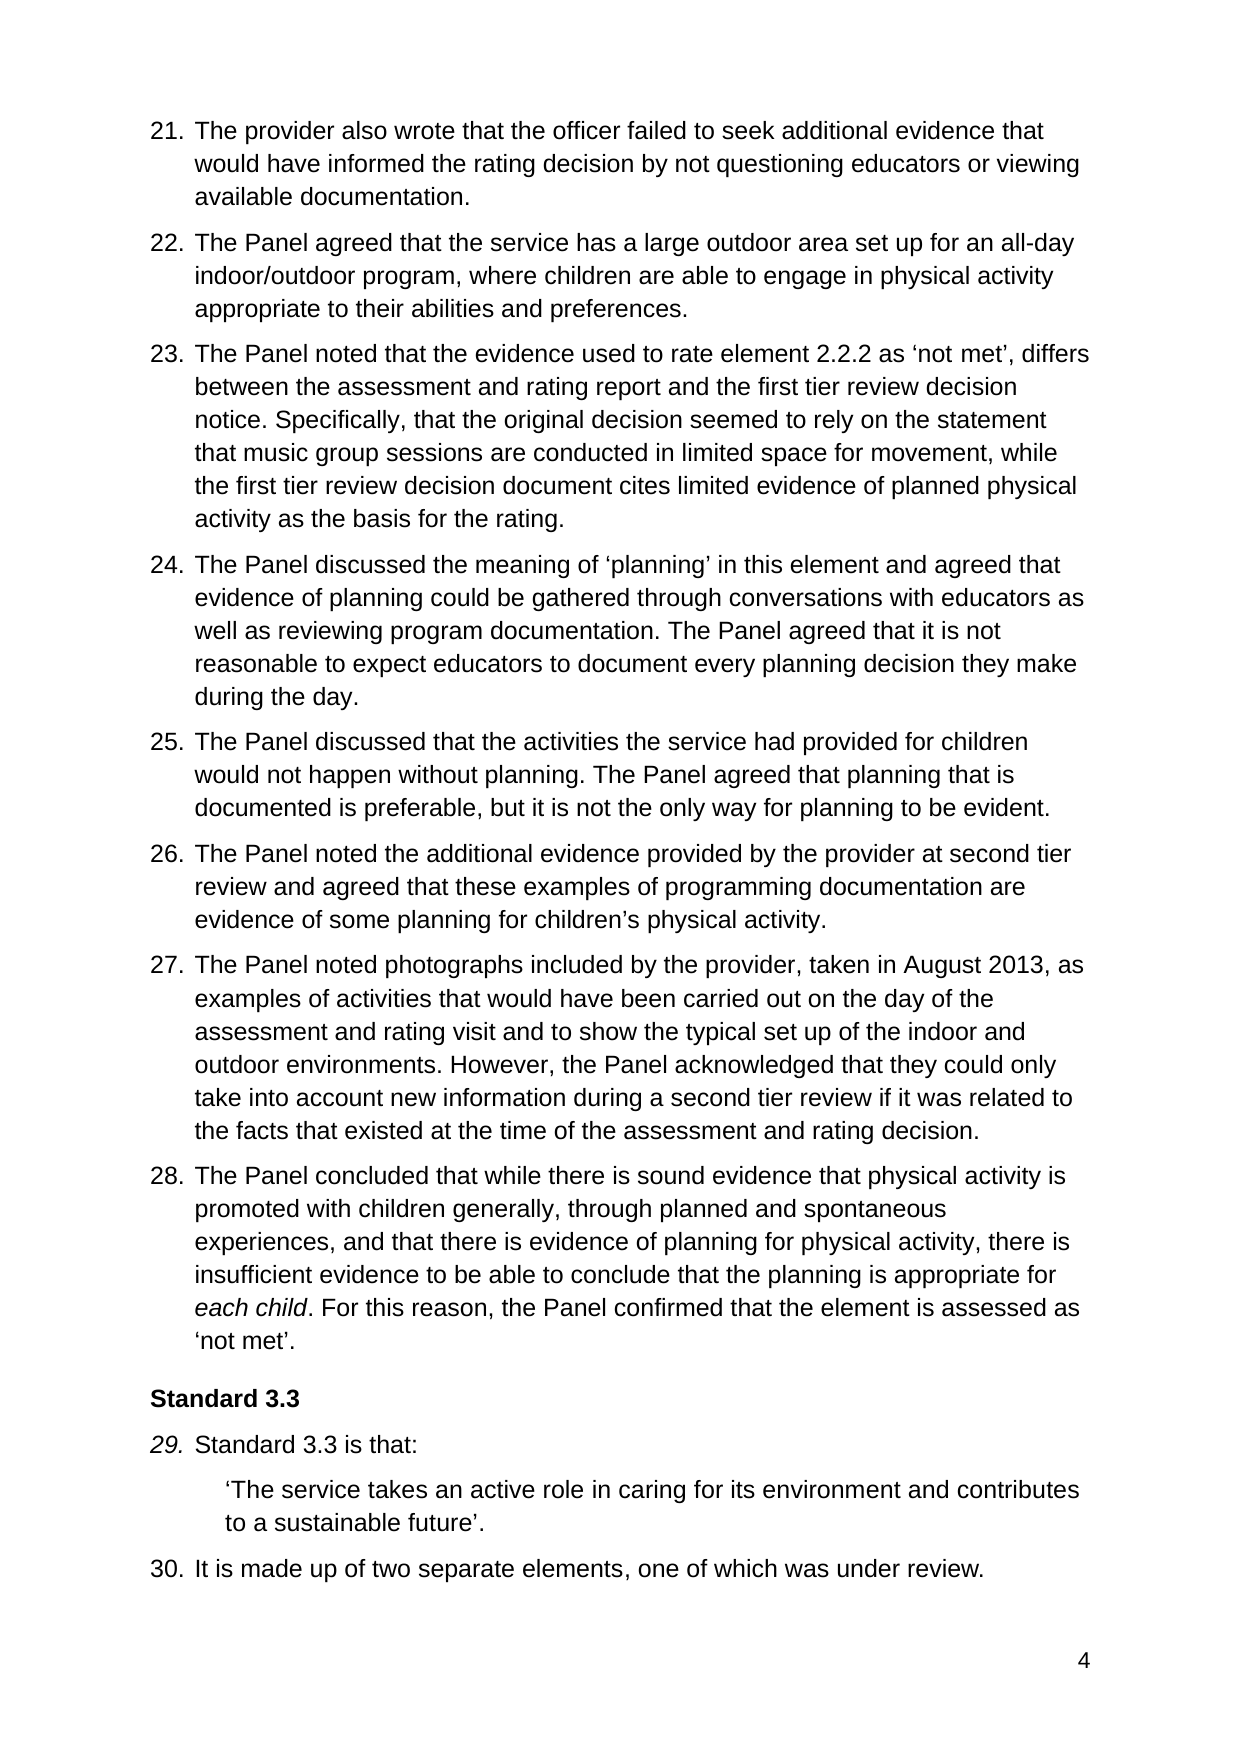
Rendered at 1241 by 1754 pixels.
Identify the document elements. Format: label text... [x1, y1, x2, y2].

list The Panel noted that the evidence used to rate element 2.2.2 as ‘not met’, differs between the assessment and rating report and the first tier review decision notice. Specifically, that the original decision seemed to rely on the statement that music group sessions are conducted in limited space for movement, while the first tier review decision document cites limited evidence of planned physical activity as the basis for the rating. [150, 339, 1090, 533]
list The provider also wrote that the officer failed to seek additional evidence that would have informed the rating decision by not questioning educators or viewing available documentation. [150, 116, 1090, 211]
list It is made up of two separate elements, one of which was under review. [150, 1554, 1090, 1583]
list The Panel agreed that the service has a large outdoor area set up for an all-day indoor/outdoor program, where children are able to engage in physical activity appropriate to their abilities and preferences. [150, 228, 1090, 322]
text ‘The service takes an active role in caring for its environment and contributes to a sustainable future’. [225, 1475, 1092, 1537]
list Standard 3.3 is that: [150, 1430, 1090, 1458]
list The Panel discussed the meaning of ‘planning’ in this element and agreed that evidence of planning could be gathered through conversations with educators as well as reviewing program documentation. The Panel agreed that it is not reasonable to expect educators to document every planning decision they make during the day. [150, 550, 1090, 711]
list The Panel noted photographs included by the provider, taken in August 2013, as examples of activities that would have been carried out on the day of the assessment and rating visit and to show the typical set up of the indoor and outdoor environments. However, the Panel acknowledged that they could only take into account new information during a second tier review if it was related to the facts that existed at the time of the assessment and rating decision. [150, 951, 1090, 1144]
list The Panel discussed that the activities the service had provided for children would not happen without planning. The Panel agreed that planning that is documented is preferable, but it is not the only way for planning to be evident. [150, 727, 1090, 822]
list The Panel noted the additional evidence provided by the provider at second tier review and agreed that these examples of programming documentation are evidence of some planning for children’s physical activity. [150, 839, 1090, 934]
list The Panel concluded that while there is sound evidence that physical activity is promoted with children generally, through planned and spontaneous experiences, and that there is evidence of planning for physical activity, there is insufficient evidence to be able to conclude that the planning is appropriate for each child. For this reason, the Panel confirmed that the element is assessed as ‘not met’. [150, 1161, 1090, 1355]
text Standard 3.3 [150, 1384, 1093, 1413]
